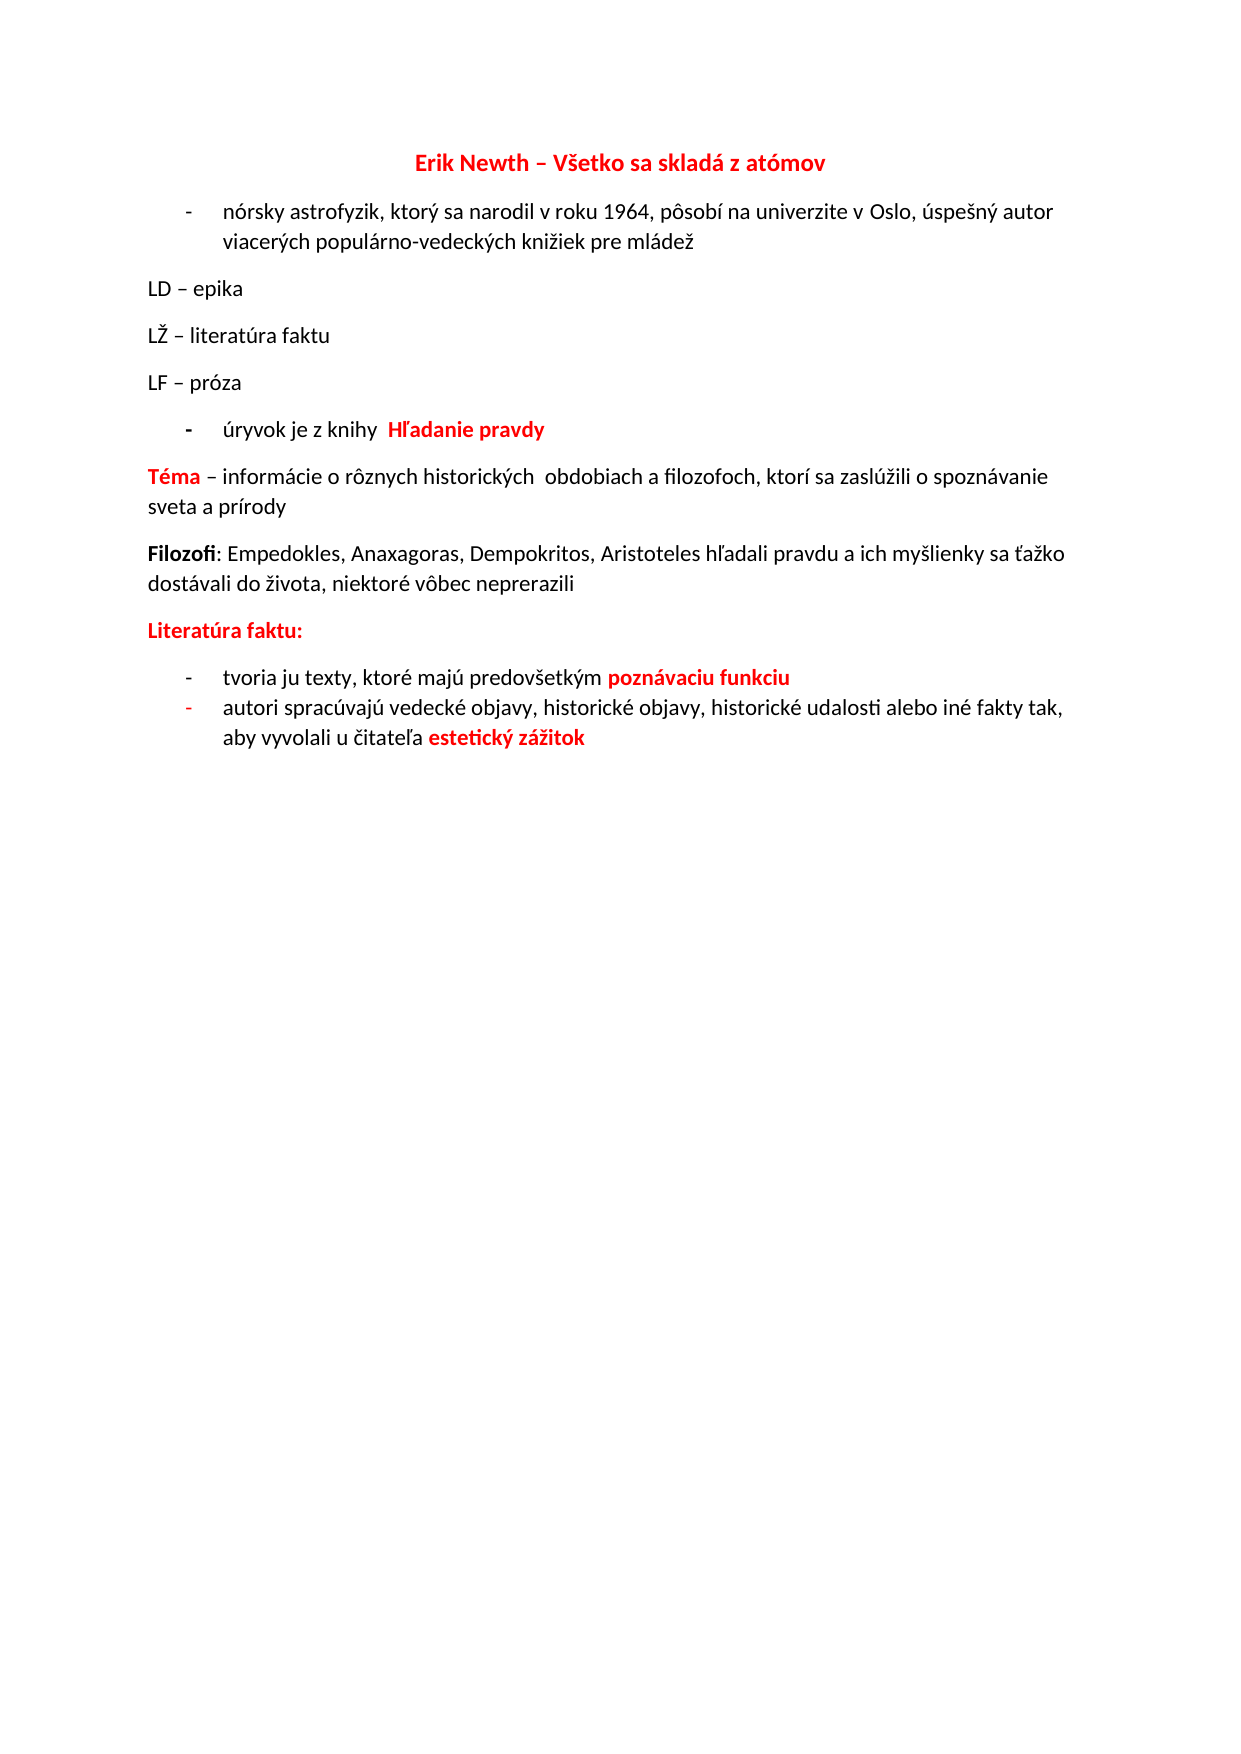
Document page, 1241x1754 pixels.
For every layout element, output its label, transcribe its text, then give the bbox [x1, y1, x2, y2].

text LF – próza [148, 368, 1093, 396]
list autori spracúvajú vedecké objavy, historické objavy, historické udalosti alebo iné fakty tak, aby vyvolali u čitateľa estetický zážitok [185, 693, 1093, 751]
text LŽ – literatúra faktu [148, 321, 1093, 349]
list nórsky astrofyzik, ktorý sa narodil v roku 1964, pôsobí na univerzite v Oslo, úspešný autor viacerých populárno-vedeckých knižiek pre mládež [185, 197, 1093, 255]
text Filozofi: Empedokles, Anaxagoras, Dempokritos, Aristoteles hľadali pravdu a ich myšlienky sa ťažko dostávali do života, niektoré vôbec neprerazili [148, 539, 1093, 597]
text LD – epika [148, 274, 1093, 302]
text Téma – informácie o rôznych historických obdobiach a filozofoch, ktorí sa zaslúžili o spoznávanie sveta a prírody [148, 462, 1093, 520]
text Erik Newth – Všetko sa skladá z atómov [148, 148, 1093, 178]
text Literatúra faktu: [148, 616, 1093, 644]
list úryvok je z knihy Hľadanie pravdy [185, 415, 1093, 443]
list tvoria ju texty, ktoré majú predovšetkým poznávaciu funkciu [185, 663, 1093, 691]
